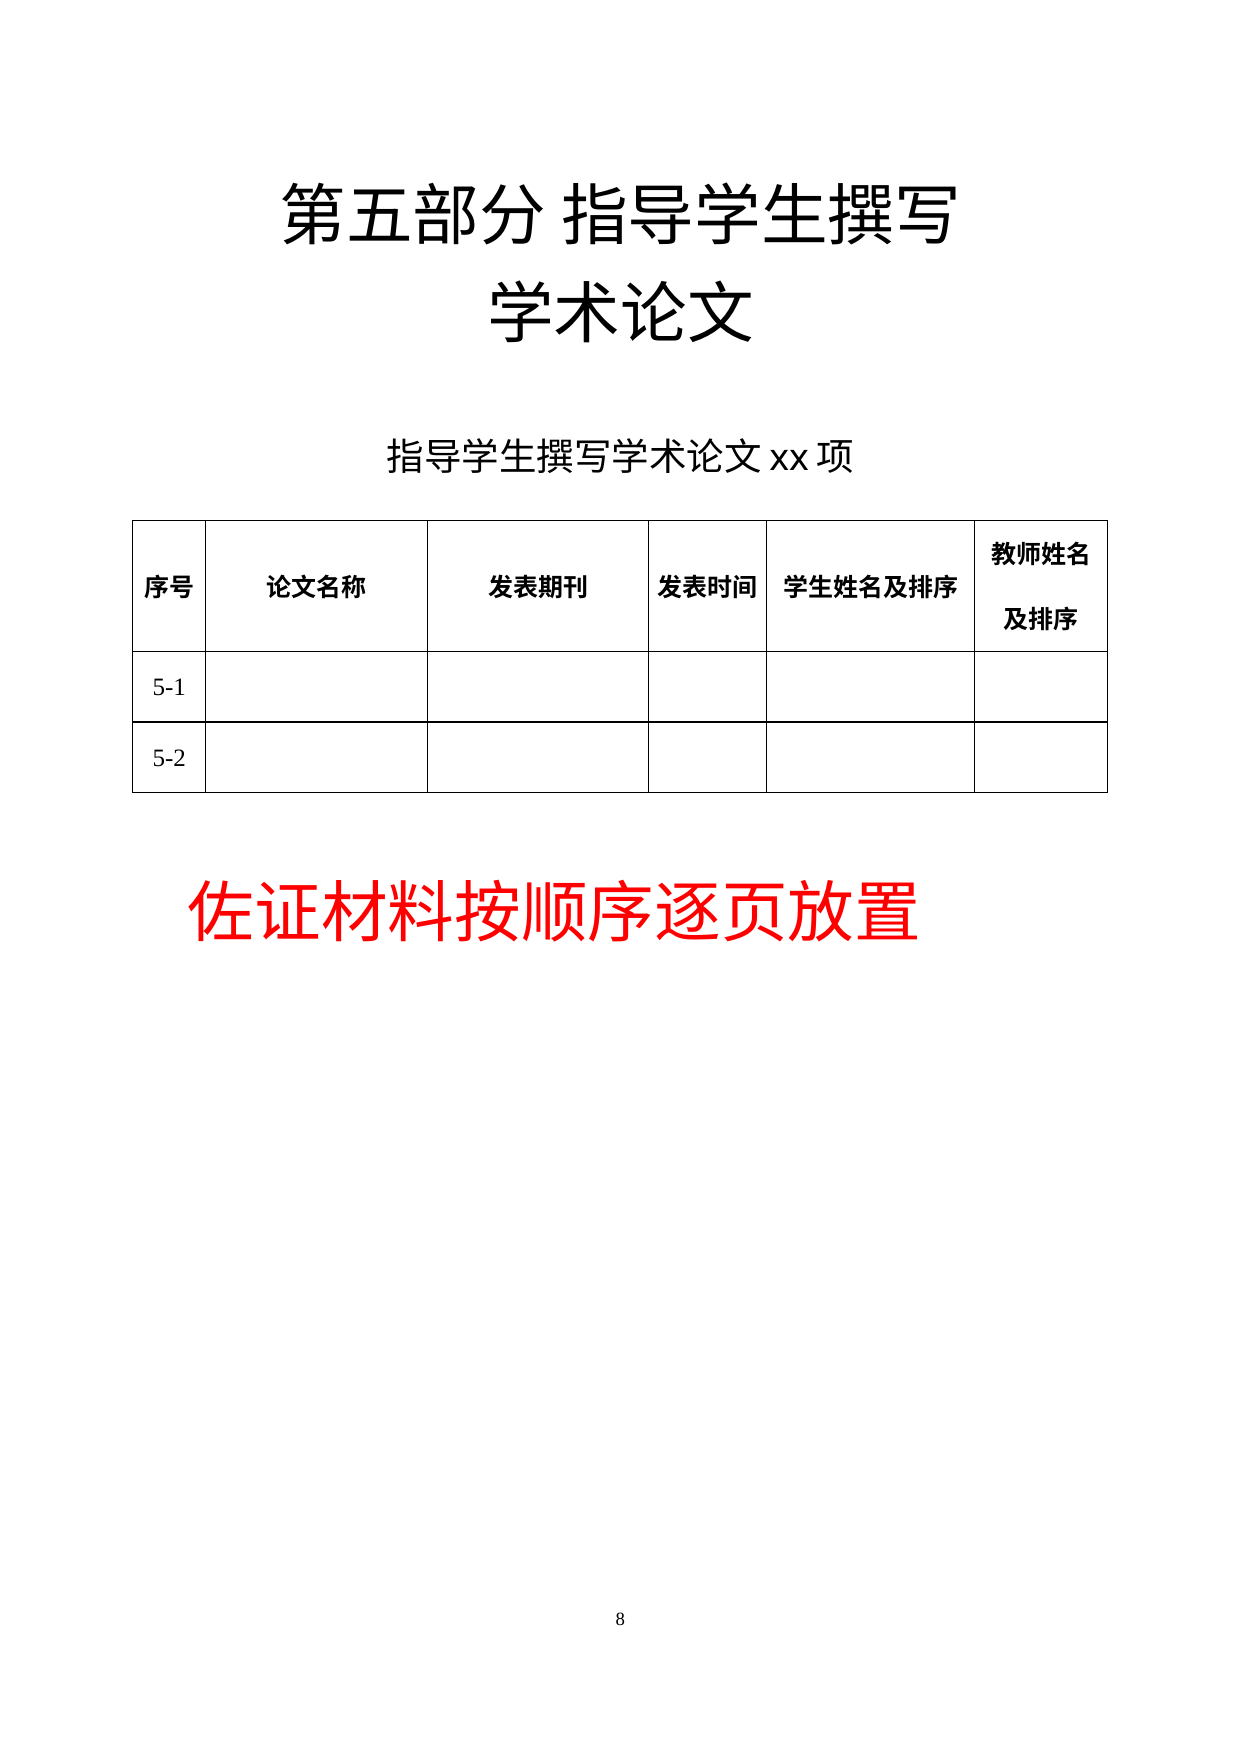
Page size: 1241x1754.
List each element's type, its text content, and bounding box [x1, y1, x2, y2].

text 学术论文 [187, 259, 1053, 357]
text 佐证材料按顺序逐页放置 [187, 858, 1053, 956]
table_cell [649, 723, 766, 792]
table_header 发表期刊 [428, 521, 648, 651]
table_header 发表时间 [649, 521, 766, 651]
text 第五部分 指导学生撰写 [187, 162, 1053, 259]
table_header 教师姓名 及排序 [975, 521, 1107, 651]
table_header 学生姓名及排序 [767, 521, 974, 651]
table_cell [649, 652, 766, 721]
table_cell [975, 723, 1107, 792]
table_cell 5-2 [133, 723, 205, 792]
table_header 论文名称 [206, 521, 427, 651]
table_cell [767, 723, 974, 792]
table_cell [428, 652, 648, 721]
table_cell 5-1 [133, 652, 205, 721]
table_header 序号 [133, 521, 205, 651]
table_cell [428, 723, 648, 792]
table_cell [206, 723, 427, 792]
table_cell [975, 652, 1107, 721]
table_cell [767, 652, 974, 721]
table_cell [206, 652, 427, 721]
list 指导学生撰写学术论文xx项 [187, 422, 1053, 487]
